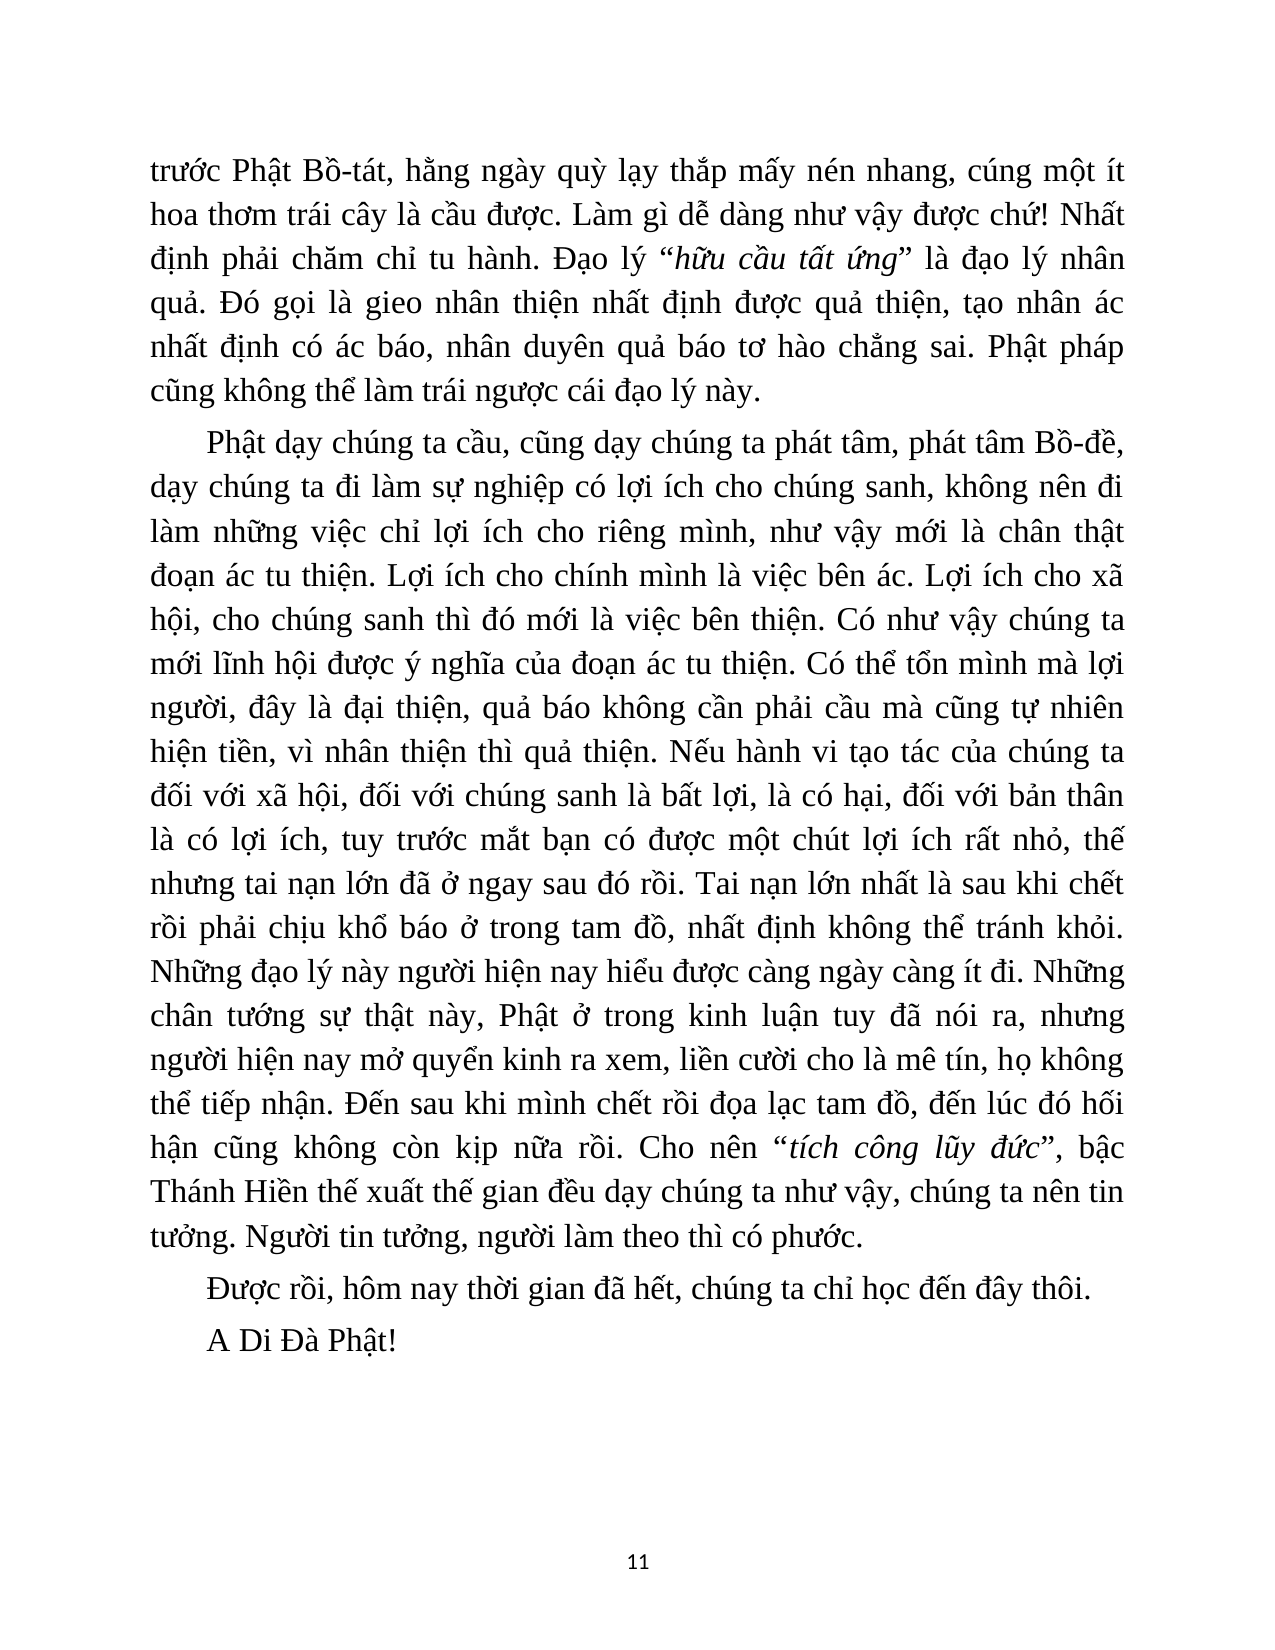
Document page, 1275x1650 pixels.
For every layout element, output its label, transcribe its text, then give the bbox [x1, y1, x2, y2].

text Phật dạy chúng ta cầu, cũng dạy chúng ta phát tâm, phát tâm Bồ-đề, dạy chúng ta đi làm sự nghiệp có lợi ích cho chúng sanh, không nên đi làm những việc chỉ lợi ích cho riêng mình, như vậy mới là chân thật đoạn ác tu thiện. Lợi ích cho chính mình là việc bên ác. Lợi ích cho xã hội, cho chúng sanh thì đó mới là việc bên thiện. Có như vậy chúng ta mới lĩnh hội được ý nghĩa của đoạn ác tu thiện. Có thể tổn mình mà lợi người, đây là đại thiện, quả báo không cần phải cầu mà cũng tự nhiên hiện tiền, vì nhân thiện thì quả thiện. Nếu hành vi tạo tác của chúng ta đối với xã hội, đối với chúng sanh là bất lợi, là có hại, đối với bản thân là có lợi ích, tuy trước mắt bạn có được một chút lợi ích rất nhỏ, thế nhưng tai nạn lớn đã ở ngay sau đó rồi. Tai nạn lớn nhất là sau khi chết rồi phải chịu khổ báo ở trong tam đồ, nhất định không thể tránh khỏi. Những đạo lý này người hiện nay hiểu được càng ngày càng ít đi. Những chân tướng sự thật này, Phật ở trong kinh luận tuy đã nói ra, nhưng người hiện nay mở quyển kinh ra xem, liền cười cho là mê tín, họ không thể tiếp nhận. Đến sau khi mình chết rồi đọa lạc tam đồ, đến lúc đó hối hận cũng không còn kịp nữa rồi. Cho nên “tích công lũy đức”, bậc Thánh Hiền thế xuất thế gian đều dạy chúng ta như vậy, chúng ta nên tin tưởng. Người tin tưởng, người làm theo thì có phước. [150, 423, 1125, 1254]
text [150, 150, 1125, 409]
text A Di Đà Phật! [150, 1321, 1125, 1359]
text Được rồi, hôm nay thời gian đã hết, chúng ta chỉ học đến đây thôi. [150, 1268, 1125, 1307]
